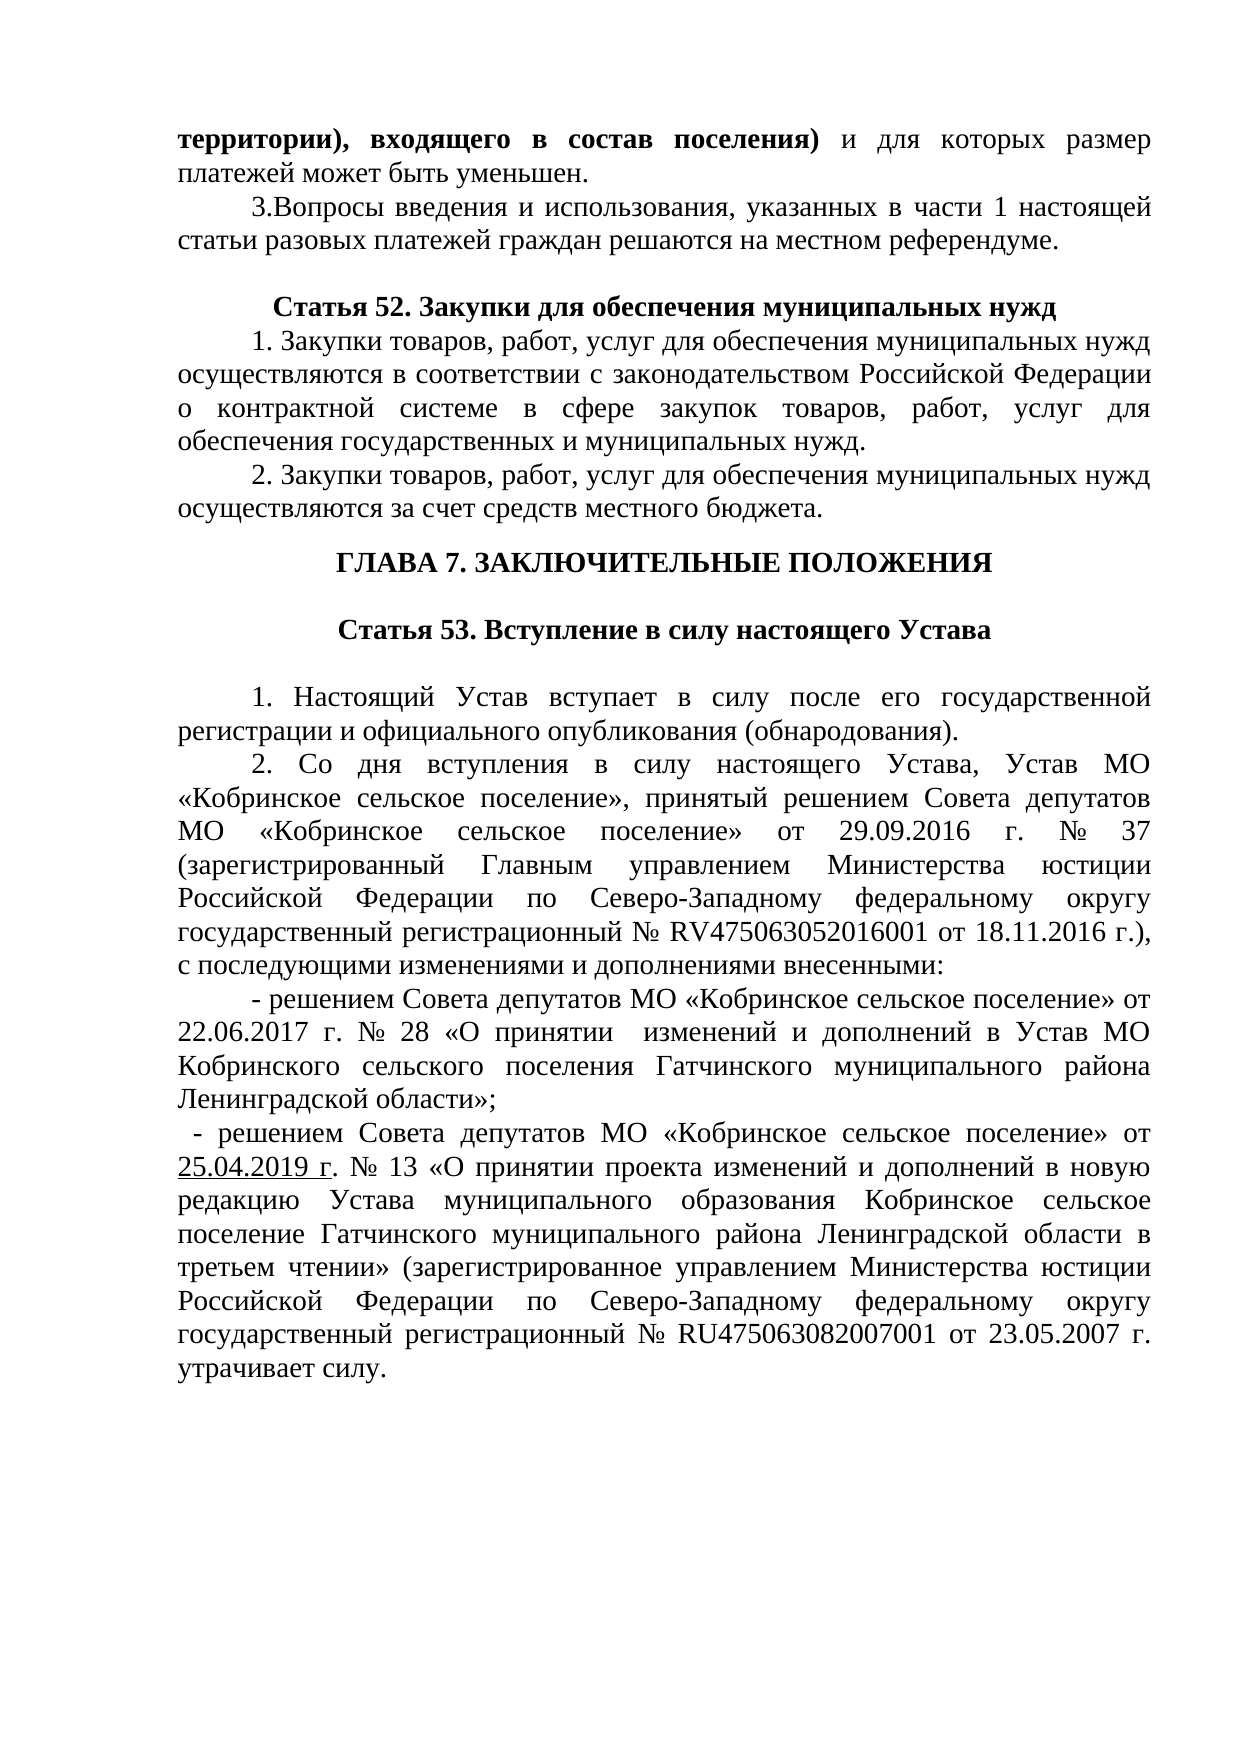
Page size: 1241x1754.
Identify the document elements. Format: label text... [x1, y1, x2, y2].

subtitle Статья 52. Закупки для обеспечения муниципальных нужд [177, 289, 1152, 323]
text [177, 122, 1152, 189]
text 2. Закупки товаров, работ, услуг для обеспечения муниципальных нужд осуществляются за счет средств местного бюджета. [177, 457, 1152, 524]
text - решением Совета депутатов МО «Кобринское сельское поселение» от 22.06.2017 г. № 28 «О принятии изменений и дополнений в Устав МО Кобринского сельского поселения Гатчинского муниципального района Ленинградской области»; [177, 981, 1152, 1115]
text 3.Вопросы введения и использования, указанных в части 1 настоящей статьи разовых платежей граждан решаются на местном референдуме. [177, 189, 1152, 256]
text 1. Настоящий Устав вступает в силу после его государственной регистрации и официального опубликования (обнародования). [177, 679, 1152, 746]
text 2. Со дня вступления в силу настоящего Устава, Устав МО «Кобринское сельское поселение», принятый решением Совета депутатов МО «Кобринское сельское поселение» от 29.09.2016 г. № 37 (зарегистрированный Главным управлением Министерства юстиции Российской Федерации по Северо-Западному федеральному округу государственный регистрационный № RV475063052016001 от 18.11.2016 г.), с последующими изменениями и дополнениями внесенными: [177, 746, 1152, 981]
text - решением Совета депутатов МО «Кобринское сельское поселение» от 25.04.2019 г. № 13 «О принятии проекта изменений и дополнений в новую редакцию Устава муниципального образования Кобринское сельское поселение Гатчинского муниципального района Ленинградской области в третьем чтении» (зарегистрированное управлением Министерства юстиции Российской Федерации по Северо-Западному федеральному округу государственный регистрационный № RU475063082007001 от 23.05.2007 г. утрачивает силу. [177, 1115, 1152, 1383]
subtitle Статья 53. Вступление в силу настоящего Устава [177, 612, 1152, 646]
subtitle ГЛАВА 7. ЗАКЛЮЧИТЕЛЬНЫЕ ПОЛОЖЕНИЯ [177, 545, 1152, 578]
text 1. Закупки товаров, работ, услуг для обеспечения муниципальных нужд осуществляются в соответствии с законодательством Российской Федерации о контрактной системе в сфере закупок товаров, работ, услуг для обеспечения государственных и муниципальных нужд. [177, 323, 1152, 457]
